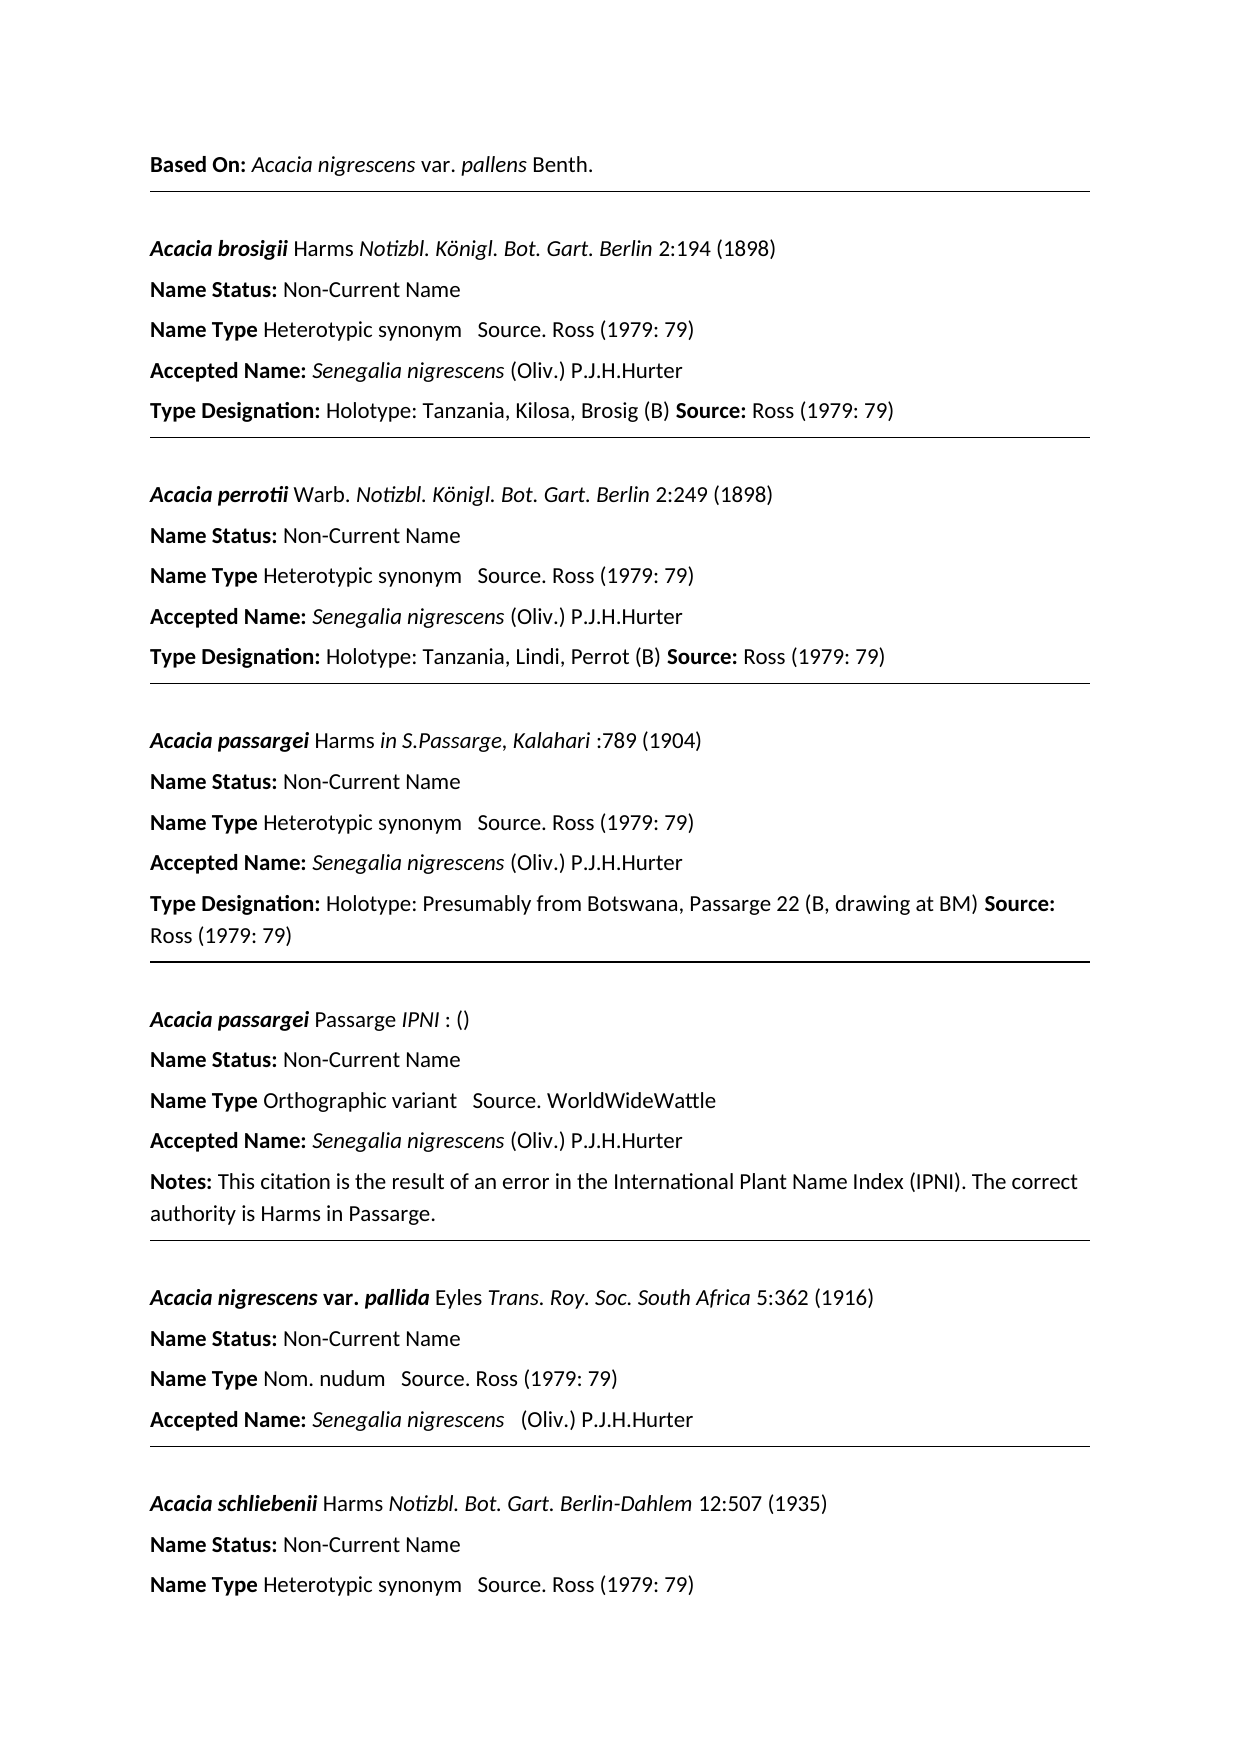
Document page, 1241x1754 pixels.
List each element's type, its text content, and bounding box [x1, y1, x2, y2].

text Name Status: Non-Current Name [150, 1324, 1090, 1352]
text Accepted Name: Senegalia nigrescens (Oliv.) P.J.H.Hurter [150, 602, 1090, 630]
text Name Type Nom. nudum Source. Ross (1979: 79) [150, 1364, 1090, 1393]
text Name Status: Non-Current Name [150, 1046, 1090, 1074]
text Acacia passargei Harms in S.Passarge, Kalahari :789 (1904) [150, 727, 1090, 755]
text Notes: This citation is the result of an error in the International Plant Name Index (IPNI). The correct authority is Harms in Passarge. [150, 1167, 1090, 1227]
text Name Status: Non-Current Name [150, 275, 1090, 303]
text Name Type Heterotypic synonym Source. Ross (1979: 79) [150, 561, 1090, 589]
text Acacia nigrescens var. pallida Eyles Trans. Roy. Soc. South Africa 5:362 (1916) [150, 1283, 1090, 1312]
text Name Status: Non-Current Name [150, 767, 1090, 795]
text Acacia schliebenii Harms Notizbl. Bot. Gart. Berlin-Dahlem 12:507 (1935) [150, 1489, 1090, 1517]
text Name Status: Non-Current Name [150, 521, 1090, 549]
text Acacia brosigii Harms Notizbl. Königl. Bot. Gart. Berlin 2:194 (1898) [150, 234, 1090, 262]
text Type Designation: Holotype: Tanzania, Kilosa, Brosig (B) Source: Ross (1979: 79) [150, 396, 1090, 424]
text Name Type Heterotypic synonym Source. Ross (1979: 79) [150, 315, 1090, 343]
text Name Type Heterotypic synonym Source. Ross (1979: 79) [150, 808, 1090, 836]
text Type Designation: Holotype: Presumably from Botswana, Passarge 22 (B, drawing at BM) Source: Ross (1979: 79) [150, 889, 1090, 949]
text Name Status: Non-Current Name [150, 1530, 1090, 1558]
text Name Type Heterotypic synonym Source. Ross (1979: 79) [150, 1570, 1090, 1598]
text Acacia passargei Passarge IPNI : () [150, 1005, 1090, 1033]
text Accepted Name: Senegalia nigrescens (Oliv.) P.J.H.Hurter [150, 356, 1090, 384]
text Based On: Acacia nigrescens var. pallens Benth. [150, 150, 1090, 178]
text Accepted Name: Senegalia nigrescens (Oliv.) P.J.H.Hurter [150, 848, 1090, 876]
text Accepted Name: Senegalia nigrescens (Oliv.) P.J.H.Hurter [150, 1127, 1090, 1155]
text Name Type Orthographic variant Source. WorldWideWattle [150, 1086, 1090, 1114]
text Type Designation: Holotype: Tanzania, Lindi, Perrot (B) Source: Ross (1979: 79) [150, 642, 1090, 671]
text Acacia perrotii Warb. Notizbl. Königl. Bot. Gart. Berlin 2:249 (1898) [150, 480, 1090, 508]
text Accepted Name: Senegalia nigrescens (Oliv.) P.J.H.Hurter [150, 1405, 1090, 1433]
